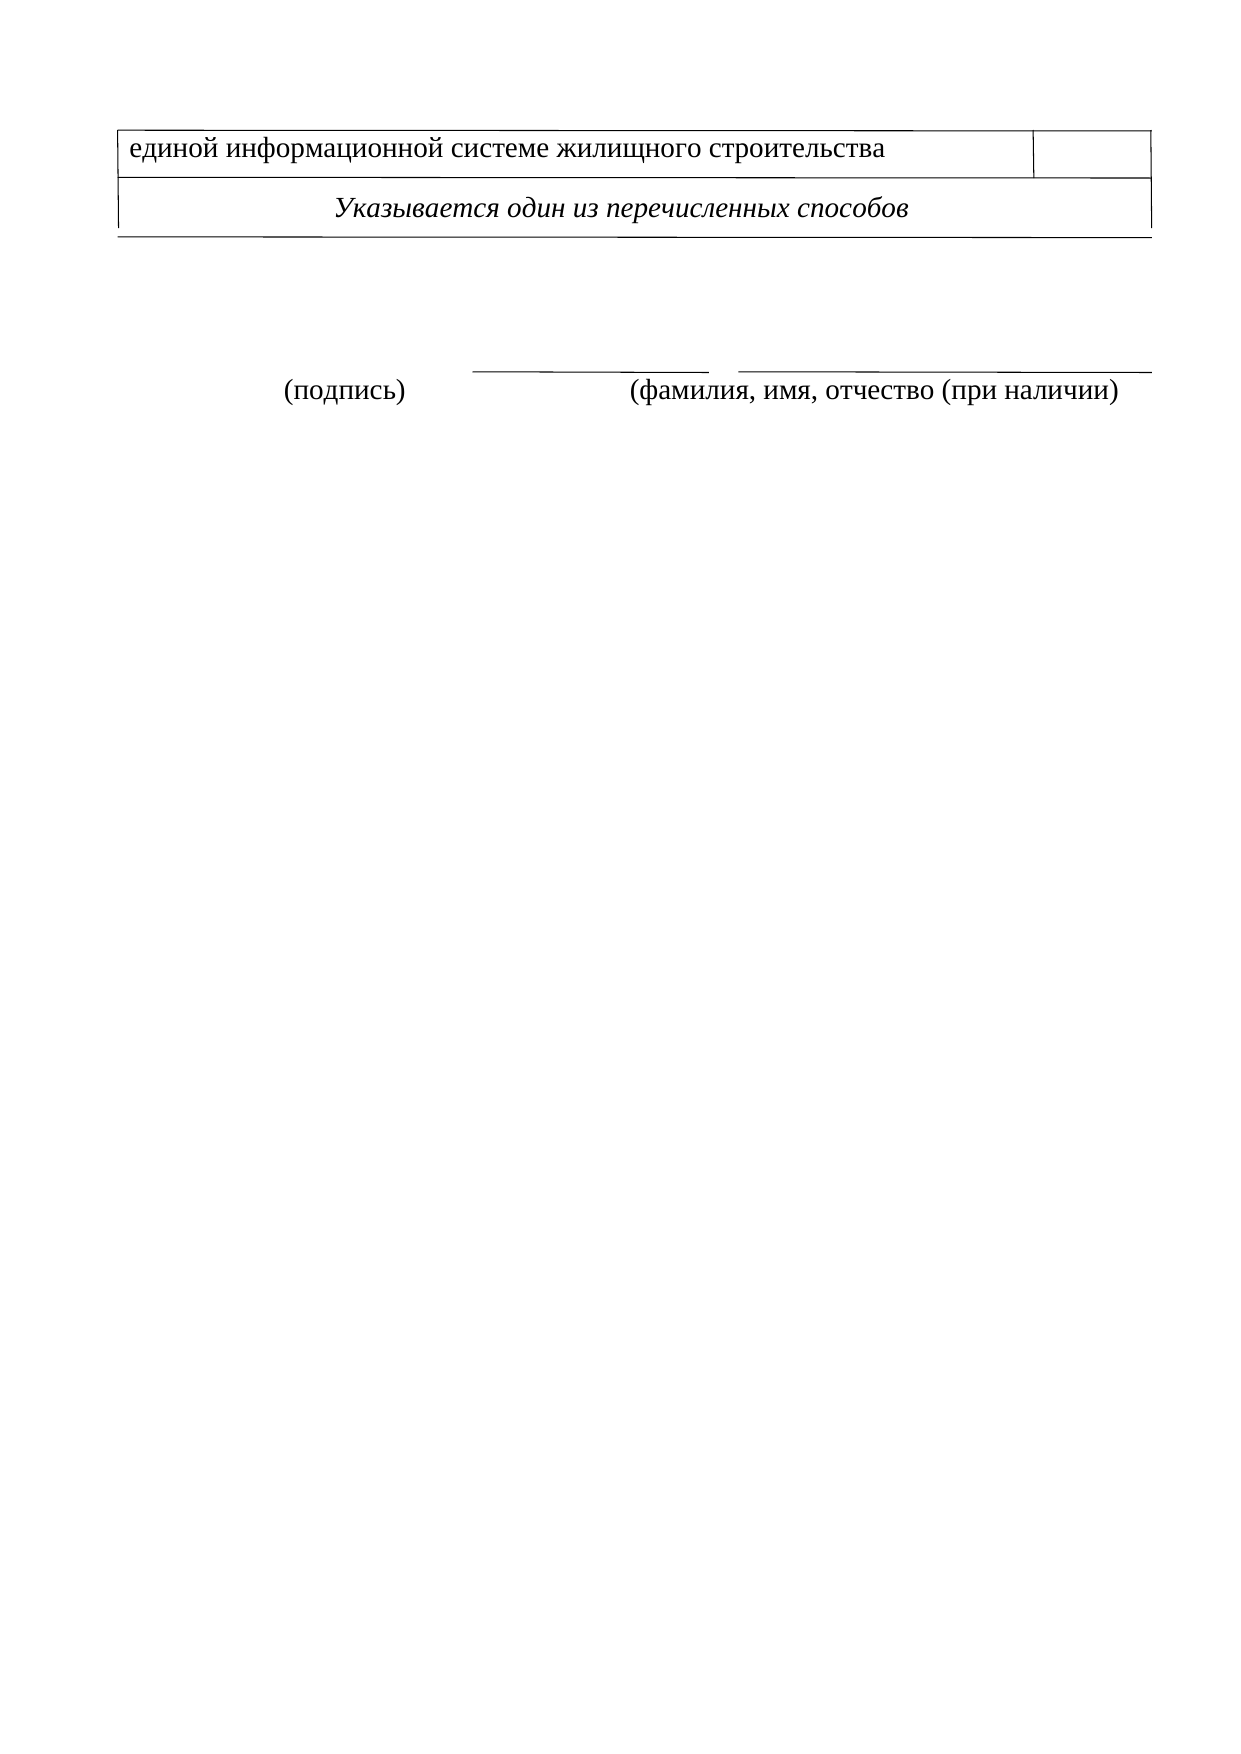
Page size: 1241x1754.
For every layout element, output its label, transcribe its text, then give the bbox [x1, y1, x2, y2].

text (подпись) (фамилия, имя, отчество (при наличии) [129, 372, 1119, 406]
text Указывается один из перечисленных способов [129, 190, 1112, 224]
text единой информационной системе жилищного строительства [129, 130, 1119, 164]
